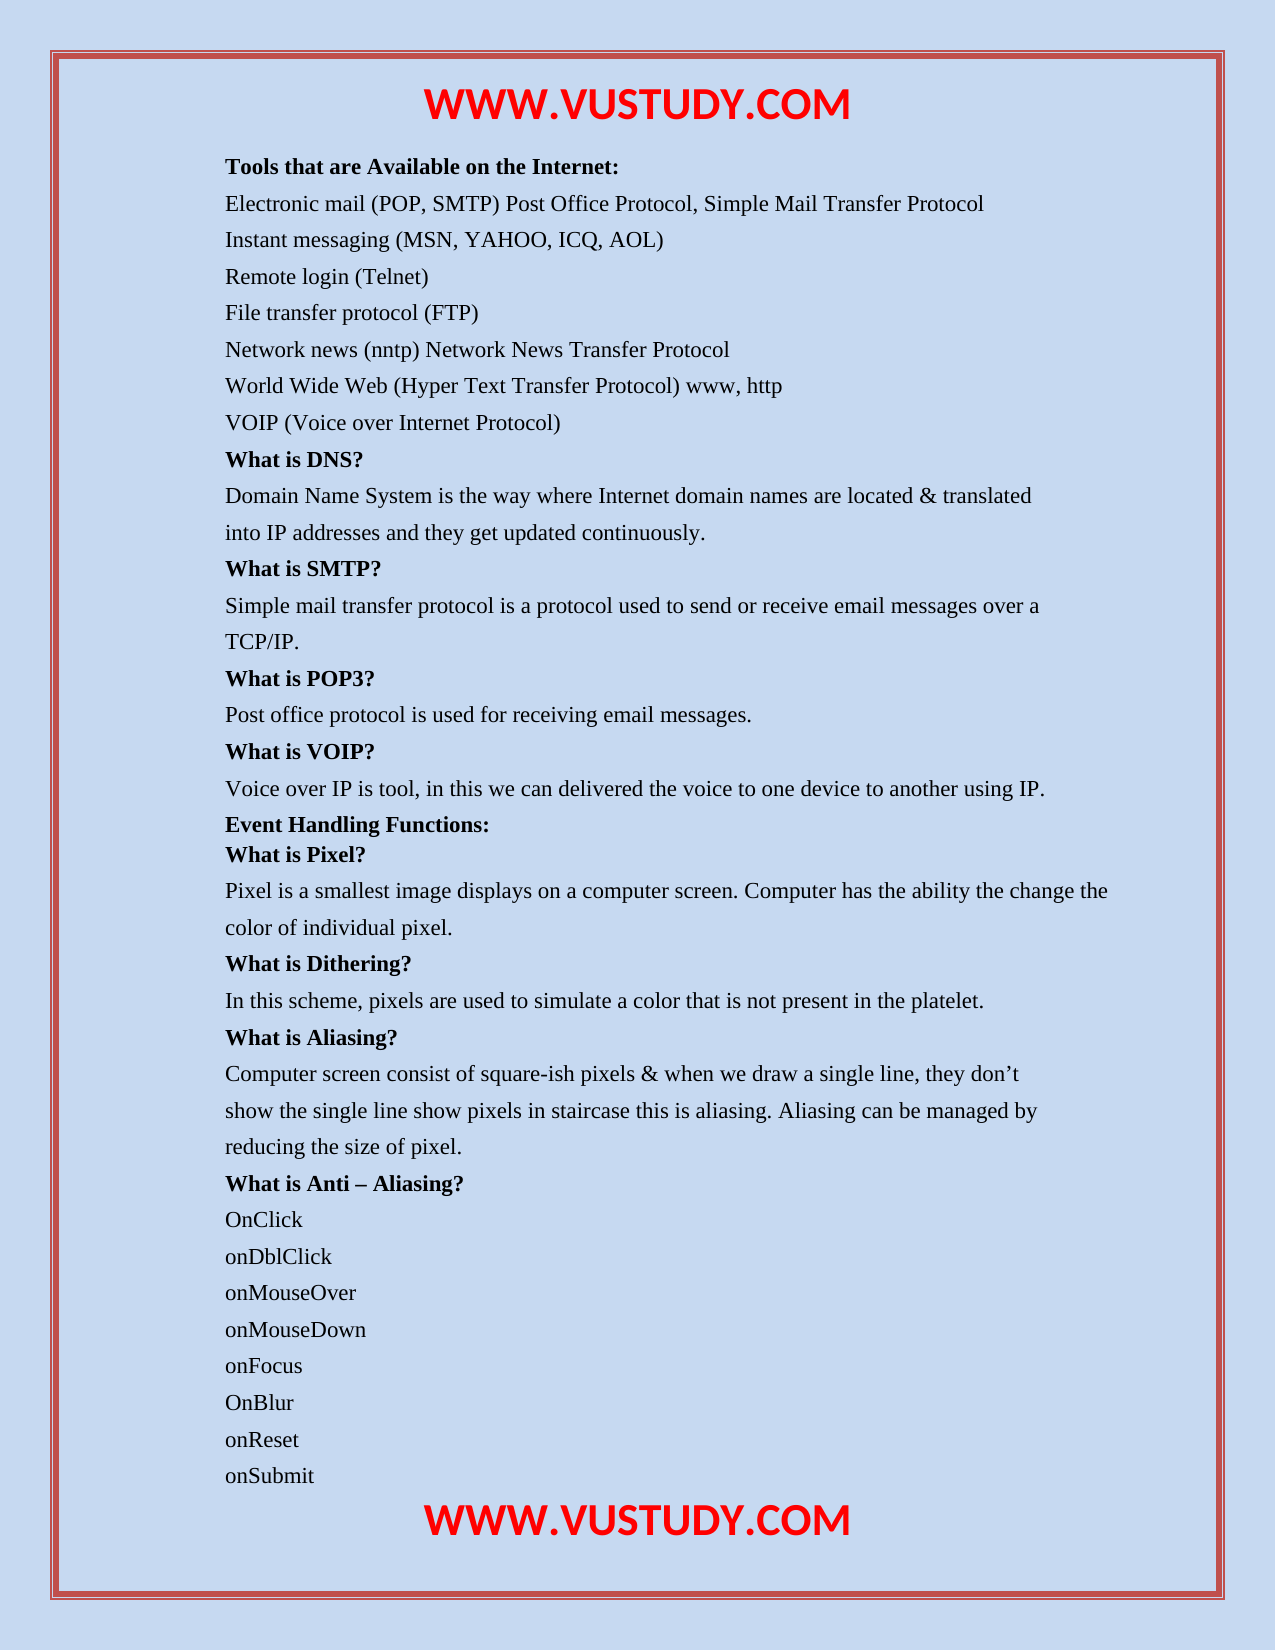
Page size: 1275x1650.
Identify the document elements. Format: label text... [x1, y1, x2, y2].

text Computer screen consist of square-ish pixels & when we draw a single line, they don’t [225, 1057, 1125, 1086]
text World Wide Web (Hyper Text Transfer Protocol) www, http [225, 369, 1125, 399]
text What is Anti – Aliasing? [225, 1167, 1125, 1196]
text show the single line show pixels in staircase this is aliasing. Aliasing can be managed by [225, 1093, 1125, 1123]
text What is Aliasing? [225, 1020, 1125, 1050]
text OnClick [225, 1203, 1125, 1233]
text onMouseDown [225, 1313, 1125, 1342]
text OnBlur [225, 1386, 1125, 1416]
text What is DNS? [225, 442, 1125, 472]
text Event Handling Functions: [225, 808, 1125, 838]
text onFocus [225, 1349, 1125, 1379]
text Domain Name System is the way where Internet domain names are located & translated [225, 479, 1125, 508]
text VOIP (Voice over Internet Protocol) [225, 406, 1125, 435]
text Simple mail transfer protocol is a protocol used to send or receive email messages over a [225, 589, 1125, 618]
text Instant messaging (MSN, YAHOO, ICQ, AOL) [225, 223, 1125, 253]
text Post office protocol is used for receiving email messages. [225, 698, 1125, 728]
text What is Dithering? [225, 947, 1125, 977]
text What is SMTP? [225, 552, 1125, 582]
text Voice over IP is tool, in this we can delivered the voice to one device to another using IP. [225, 772, 1125, 801]
text File transfer protocol (FTP) [225, 296, 1125, 326]
text Electronic mail (POP, SMTP) Post Office Protocol, Simple Mail Transfer Protocol [225, 187, 1125, 216]
text What is Pixel? [225, 838, 1125, 867]
text Network news (nntp) Network News Transfer Protocol [225, 333, 1125, 362]
text Pixel is a smallest image displays on a computer screen. Computer has the ability the change the [225, 874, 1125, 904]
text What is POP3? [225, 662, 1125, 691]
text Tools that are Available on the Internet: [225, 150, 1125, 179]
text onReset [225, 1423, 1125, 1452]
text onMouseOver [225, 1276, 1125, 1306]
text In this scheme, pixels are used to simulate a color that is not present in the platelet. [225, 984, 1125, 1013]
text color of individual pixel. [225, 911, 1125, 940]
text Remote login (Telnet) [225, 260, 1125, 289]
text into IP addresses and they get updated continuously. [225, 516, 1125, 545]
text onDblClick [225, 1240, 1125, 1269]
text TCP/IP. [225, 625, 1125, 655]
text onSubmit [225, 1459, 1125, 1489]
text What is VOIP? [225, 735, 1125, 764]
text reducing the size of pixel. [225, 1130, 1125, 1159]
